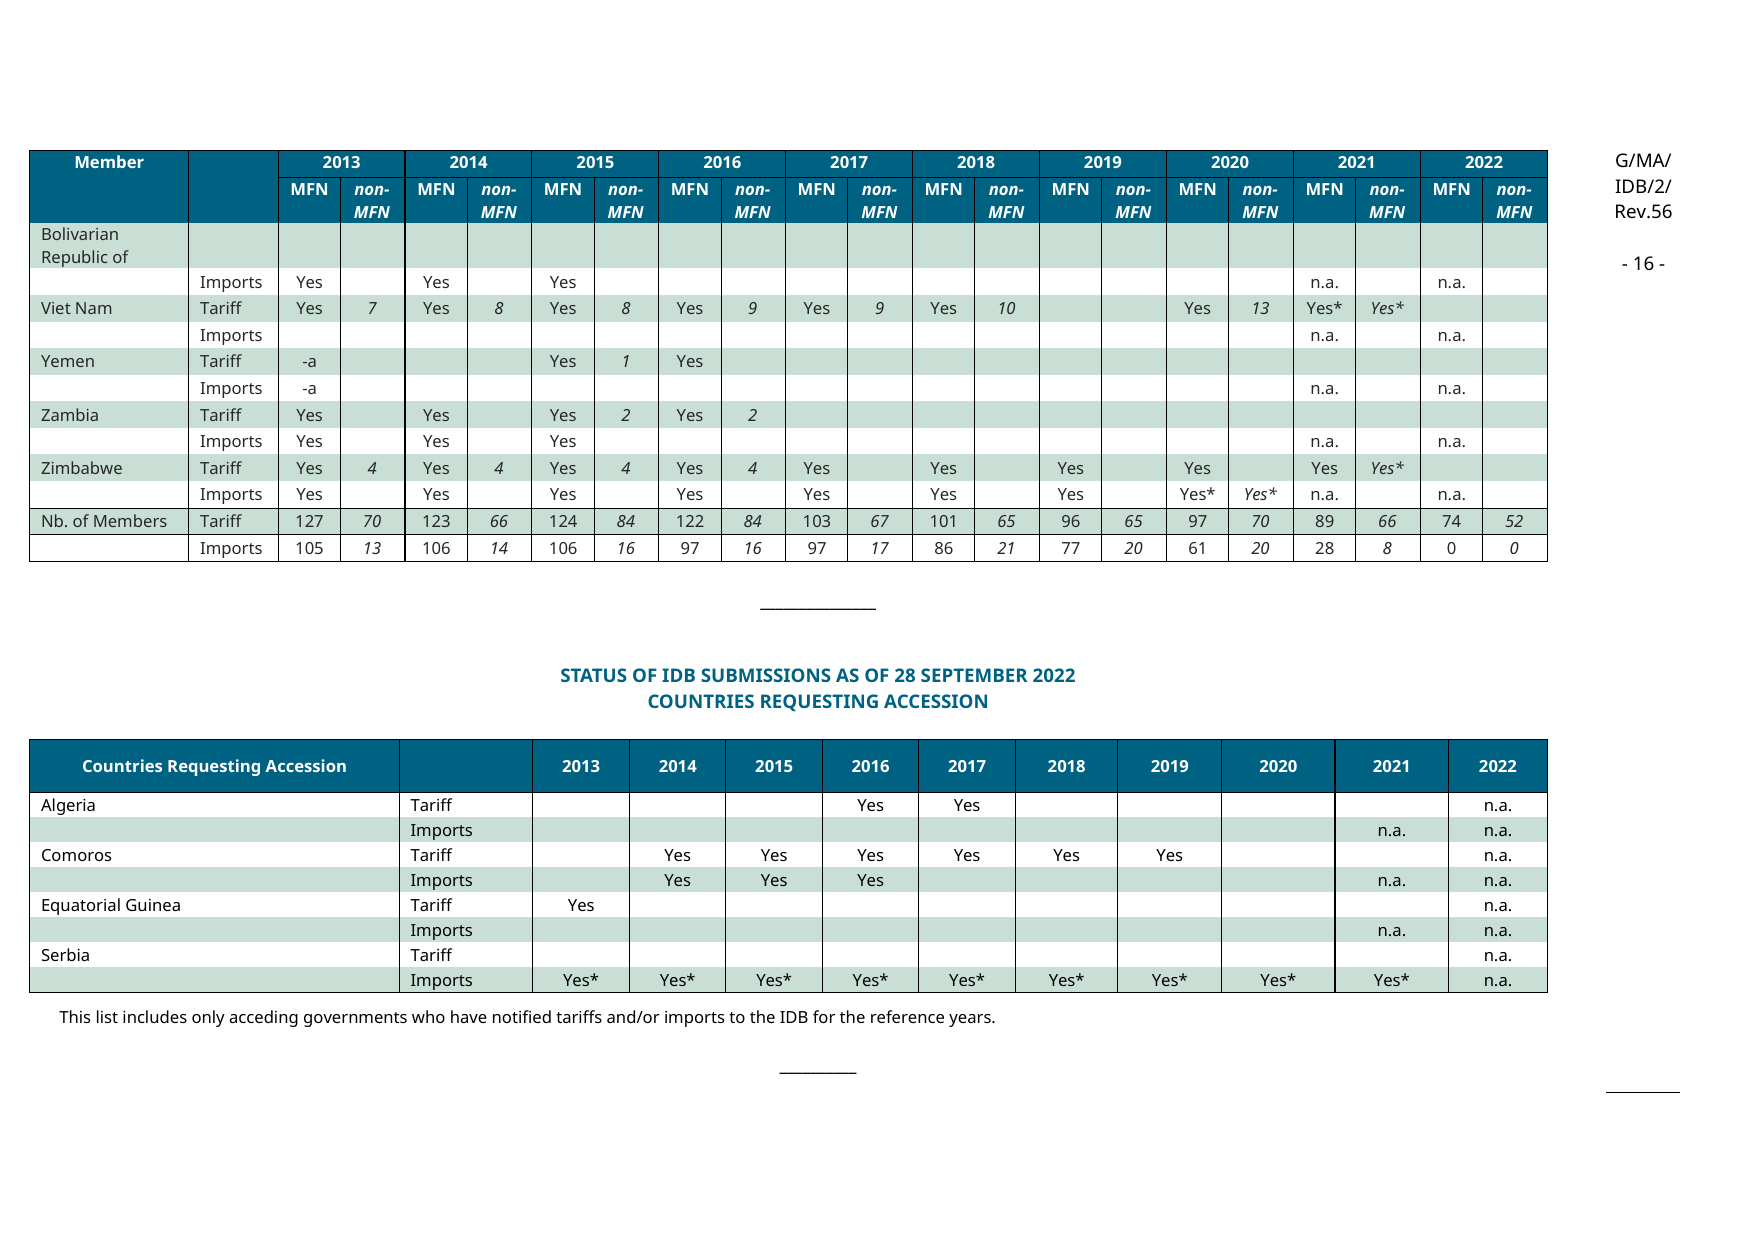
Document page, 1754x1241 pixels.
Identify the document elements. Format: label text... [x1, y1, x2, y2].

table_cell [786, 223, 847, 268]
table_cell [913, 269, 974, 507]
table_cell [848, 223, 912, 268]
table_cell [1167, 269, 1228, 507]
table_cell non-MFN [975, 178, 1039, 223]
table_header 2014 [406, 151, 531, 177]
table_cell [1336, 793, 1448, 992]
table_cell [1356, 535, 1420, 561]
table_cell [189, 177, 278, 223]
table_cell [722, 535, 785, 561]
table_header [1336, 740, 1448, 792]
title Countries Requesting Accession [59, 688, 1577, 714]
table_cell MFN [913, 178, 974, 223]
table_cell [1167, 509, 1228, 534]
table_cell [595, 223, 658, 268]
table_cell non-MFN [848, 178, 912, 223]
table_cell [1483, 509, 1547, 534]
table_cell MFN [659, 178, 721, 223]
table_header 2019 [1040, 151, 1166, 177]
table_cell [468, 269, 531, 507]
table_header 2021 [1294, 151, 1420, 177]
table_header [189, 151, 278, 177]
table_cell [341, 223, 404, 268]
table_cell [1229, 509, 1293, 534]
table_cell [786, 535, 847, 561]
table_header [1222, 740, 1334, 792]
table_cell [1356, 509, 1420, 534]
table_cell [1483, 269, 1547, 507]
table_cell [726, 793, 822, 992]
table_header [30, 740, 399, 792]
table_cell MFN [1294, 178, 1355, 223]
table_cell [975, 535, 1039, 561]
table_cell MFN [1167, 178, 1228, 223]
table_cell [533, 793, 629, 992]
table_cell MFN [1421, 178, 1482, 223]
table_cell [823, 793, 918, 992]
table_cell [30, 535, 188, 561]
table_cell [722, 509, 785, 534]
table_cell non-MFN [722, 178, 785, 223]
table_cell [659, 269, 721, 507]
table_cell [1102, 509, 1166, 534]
table_header 2017 [786, 151, 912, 177]
table_cell MFN [406, 178, 467, 223]
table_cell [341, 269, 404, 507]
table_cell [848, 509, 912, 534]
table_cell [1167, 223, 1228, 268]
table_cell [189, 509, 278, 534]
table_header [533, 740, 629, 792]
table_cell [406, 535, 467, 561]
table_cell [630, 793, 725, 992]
table_header 2016 [659, 151, 785, 177]
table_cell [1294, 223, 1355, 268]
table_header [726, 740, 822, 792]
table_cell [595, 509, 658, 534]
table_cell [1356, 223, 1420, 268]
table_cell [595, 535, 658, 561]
table_cell non-MFN [1483, 178, 1547, 223]
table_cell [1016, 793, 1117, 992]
table_cell MFN [1040, 178, 1101, 223]
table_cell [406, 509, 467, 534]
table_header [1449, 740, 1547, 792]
text This list includes only acceding governments who have notified tariffs and/or imports to the IDB for the reference years. [59, 1006, 1577, 1028]
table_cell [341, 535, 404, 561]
table_header 2018 [913, 151, 1039, 177]
table_header 2020 [1167, 151, 1293, 177]
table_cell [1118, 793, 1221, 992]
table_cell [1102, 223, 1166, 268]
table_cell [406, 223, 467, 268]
table_cell MFN [279, 178, 340, 223]
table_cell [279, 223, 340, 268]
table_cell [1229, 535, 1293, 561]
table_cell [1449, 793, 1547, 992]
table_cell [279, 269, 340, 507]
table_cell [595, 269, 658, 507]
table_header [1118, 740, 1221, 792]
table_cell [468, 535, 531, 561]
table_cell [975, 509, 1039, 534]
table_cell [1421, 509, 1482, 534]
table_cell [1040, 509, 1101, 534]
table_cell non-MFN [1356, 178, 1420, 223]
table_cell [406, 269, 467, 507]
table_cell non-MFN [595, 178, 658, 223]
table_cell MFN [532, 178, 594, 223]
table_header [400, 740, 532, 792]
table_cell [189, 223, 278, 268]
text __________ [59, 1051, 1577, 1077]
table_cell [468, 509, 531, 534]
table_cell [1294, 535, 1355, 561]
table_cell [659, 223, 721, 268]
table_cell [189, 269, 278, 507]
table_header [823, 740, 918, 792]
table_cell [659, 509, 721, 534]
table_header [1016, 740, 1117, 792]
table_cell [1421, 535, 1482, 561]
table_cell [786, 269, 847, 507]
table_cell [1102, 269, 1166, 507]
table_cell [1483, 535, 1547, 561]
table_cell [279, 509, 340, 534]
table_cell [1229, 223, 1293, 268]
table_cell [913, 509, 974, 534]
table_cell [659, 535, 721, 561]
table_cell MFN [786, 178, 847, 223]
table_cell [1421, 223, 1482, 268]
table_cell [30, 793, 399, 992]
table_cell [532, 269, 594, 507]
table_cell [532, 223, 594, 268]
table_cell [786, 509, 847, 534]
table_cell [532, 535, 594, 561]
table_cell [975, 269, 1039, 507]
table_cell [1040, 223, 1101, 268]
table_header 2022 [1421, 151, 1547, 177]
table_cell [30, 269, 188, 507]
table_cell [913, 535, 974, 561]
table_header Member [30, 151, 188, 223]
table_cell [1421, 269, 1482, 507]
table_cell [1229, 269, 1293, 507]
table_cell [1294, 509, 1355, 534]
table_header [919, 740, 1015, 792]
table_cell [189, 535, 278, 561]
table_header 2013 [279, 151, 404, 177]
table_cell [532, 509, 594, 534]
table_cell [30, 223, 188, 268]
table_cell non-MFN [468, 178, 531, 223]
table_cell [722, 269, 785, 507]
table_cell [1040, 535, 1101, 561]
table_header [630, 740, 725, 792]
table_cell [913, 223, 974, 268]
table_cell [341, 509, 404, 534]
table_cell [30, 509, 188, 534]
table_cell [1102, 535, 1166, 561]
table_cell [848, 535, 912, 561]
table_cell non-MFN [1229, 178, 1293, 223]
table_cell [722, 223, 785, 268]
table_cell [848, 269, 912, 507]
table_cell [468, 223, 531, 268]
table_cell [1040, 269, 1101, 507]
table_header 2015 [532, 151, 658, 177]
title Status of IDB submissions as of 28 SEPTEMBER 2022 [59, 663, 1577, 688]
text _______________ [59, 587, 1577, 613]
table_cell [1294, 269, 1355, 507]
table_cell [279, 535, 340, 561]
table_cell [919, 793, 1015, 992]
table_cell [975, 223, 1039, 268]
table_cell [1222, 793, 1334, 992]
table_cell non-MFN [341, 178, 404, 223]
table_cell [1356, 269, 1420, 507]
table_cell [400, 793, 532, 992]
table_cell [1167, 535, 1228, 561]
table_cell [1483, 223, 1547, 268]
table_cell non-MFN [1102, 178, 1166, 223]
